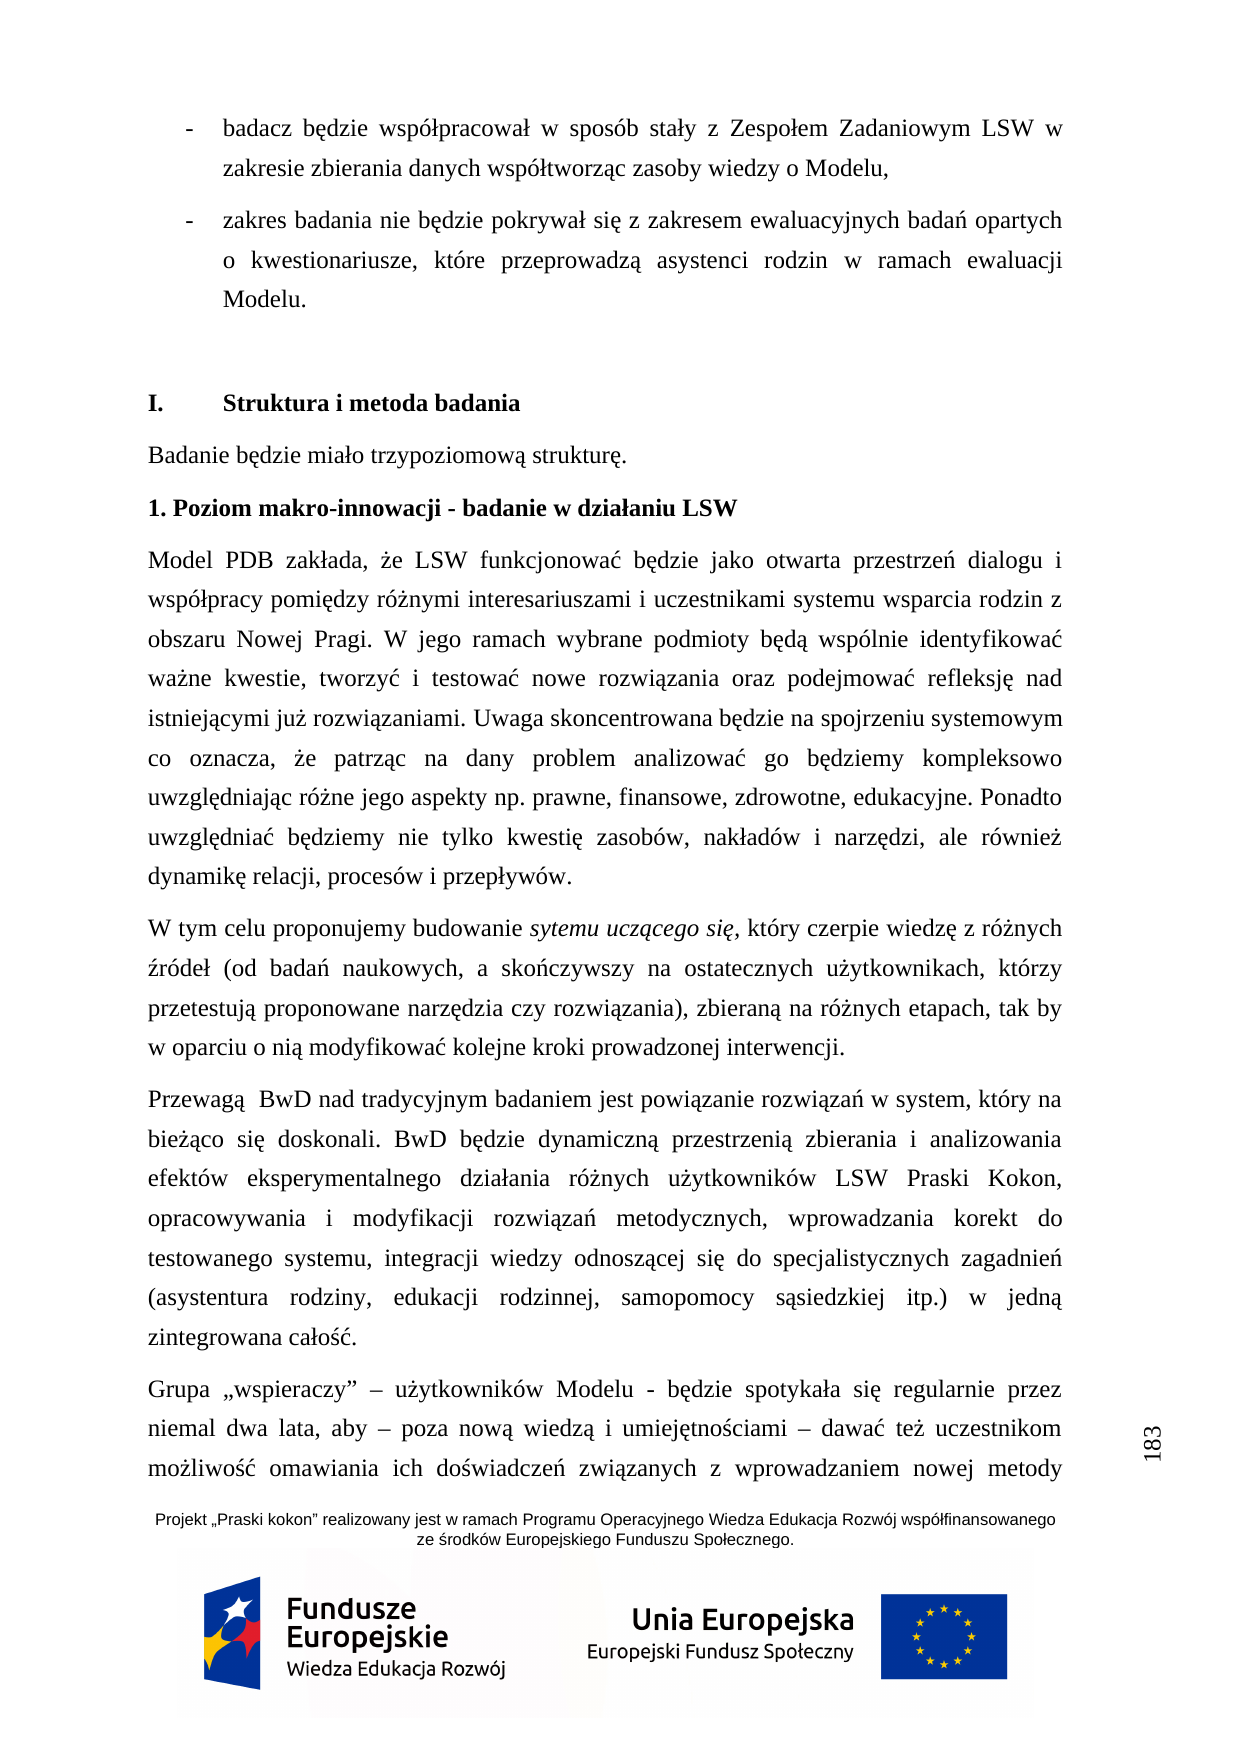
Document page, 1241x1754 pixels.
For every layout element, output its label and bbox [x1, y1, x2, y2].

picture [176, 1548, 1035, 1718]
